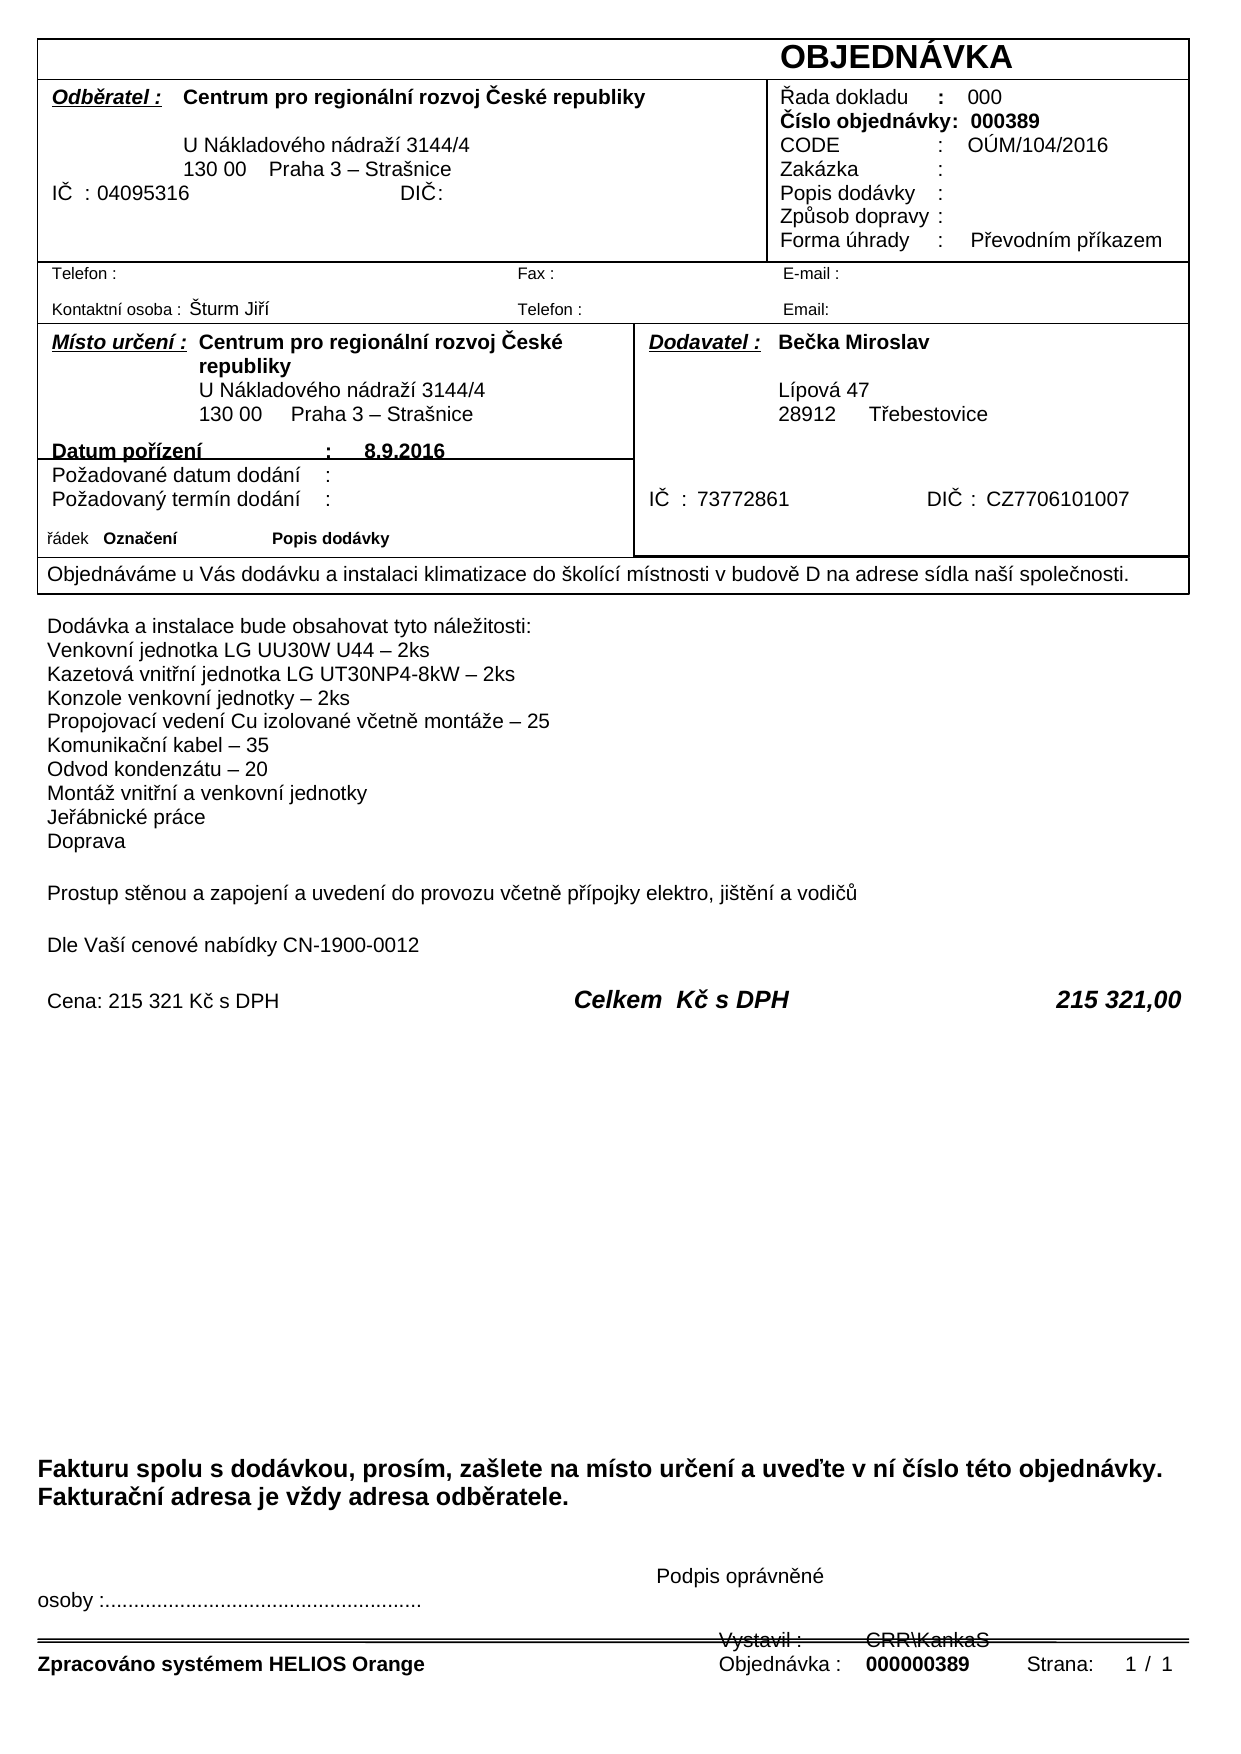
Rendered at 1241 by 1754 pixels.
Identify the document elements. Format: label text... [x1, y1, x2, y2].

text Cena: 215 321 Kč s DPH Celkem Kč s DPH 215 321,00 [37, 985, 1203, 1014]
text Objednáváme u Vás dodávku a instalaci klimatizace do školící místnosti v budově D na adrese sídla naší společnosti. [37, 561, 1203, 585]
text Venkovní jednotka LG UU30W U44 – 2ks [37, 637, 1203, 661]
text U Nákladového nádraží 3144/4 CODE : OÚM/104/2016 [37, 132, 1203, 156]
text Jeřábnické práce [37, 805, 1203, 829]
text Vystavil : CRR\KankaS [37, 1628, 1203, 1652]
text Dle Vaší cenové nabídky CN-1900-0012 [37, 933, 1203, 957]
text Odběratel : Centrum pro regionální rozvoj České republiky Řada dokladu : 000 [37, 84, 1203, 108]
text Fakturační adresa je vždy adresa odběratele. [37, 1482, 1203, 1511]
text Montáž vnitřní a venkovní jednotky [37, 781, 1203, 805]
text Kontaktní osoba : Šturm Jiří Telefon : Email: [37, 298, 1203, 320]
text Způsob dopravy : [37, 204, 1203, 228]
text Fakturu spolu s dodávkou, prosím, zašlete na místo určení a uveďte v ní číslo této objednávky. [37, 1454, 1203, 1482]
text 130 00 Praha 3 – Strašnice 28912 Třebestovice [37, 402, 1203, 426]
text Požadované datum dodání : [37, 463, 1203, 487]
text Telefon : Fax : E-mail : [37, 264, 1203, 283]
text Komunikační kabel – 35 [37, 733, 1203, 757]
text Prostup stěnou a zapojení a uvedení do provozu včetně přípojky elektro, jištění a vodičů [37, 881, 1203, 905]
text Odvod kondenzátu – 20 [37, 757, 1203, 781]
text Zpracováno systémem HELIOS Orange Objednávka : 000000389 Strana: 1 / 1 [37, 1652, 1203, 1676]
text řádek Označení Popis dodávky [37, 529, 1203, 548]
text Doprava [37, 829, 1203, 853]
text Propojovací vedení Cu izolované včetně montáže – 25 [37, 709, 1203, 733]
text 130 00 Praha 3 – Strašnice Zakázka : [37, 156, 1203, 180]
text Místo určení : Centrum pro regionální rozvoj České Dodavatel : Bečka Miroslav [37, 330, 1203, 354]
text Požadovaný termín dodání : IČ : 73772861 DIČ : CZ7706101007 [37, 487, 1203, 511]
text IČ : 04095316 DIČ : Popis dodávky : [37, 180, 1203, 204]
text Číslo objednávky : 000389 [37, 108, 1203, 132]
text Dodávka a instalace bude obsahovat tyto náležitosti: [37, 613, 1203, 637]
text Forma úhrady : Převodním příkazem [37, 228, 1203, 252]
text Datum pořízení : 8.9.2016 [37, 439, 1203, 463]
text Konzole venkovní jednotky – 2ks [37, 685, 1203, 709]
text Kazetová vnitřní jednotka LG UT30NP4-8kW – 2ks [37, 661, 1203, 685]
text Podpis oprávněné osoby :....................................................... [37, 1563, 1203, 1611]
text republiky [37, 354, 1203, 378]
text U Nákladového nádraží 3144/4 Lípová 47 [37, 378, 1203, 402]
text OBJEDNÁVKA [37, 37, 1203, 76]
